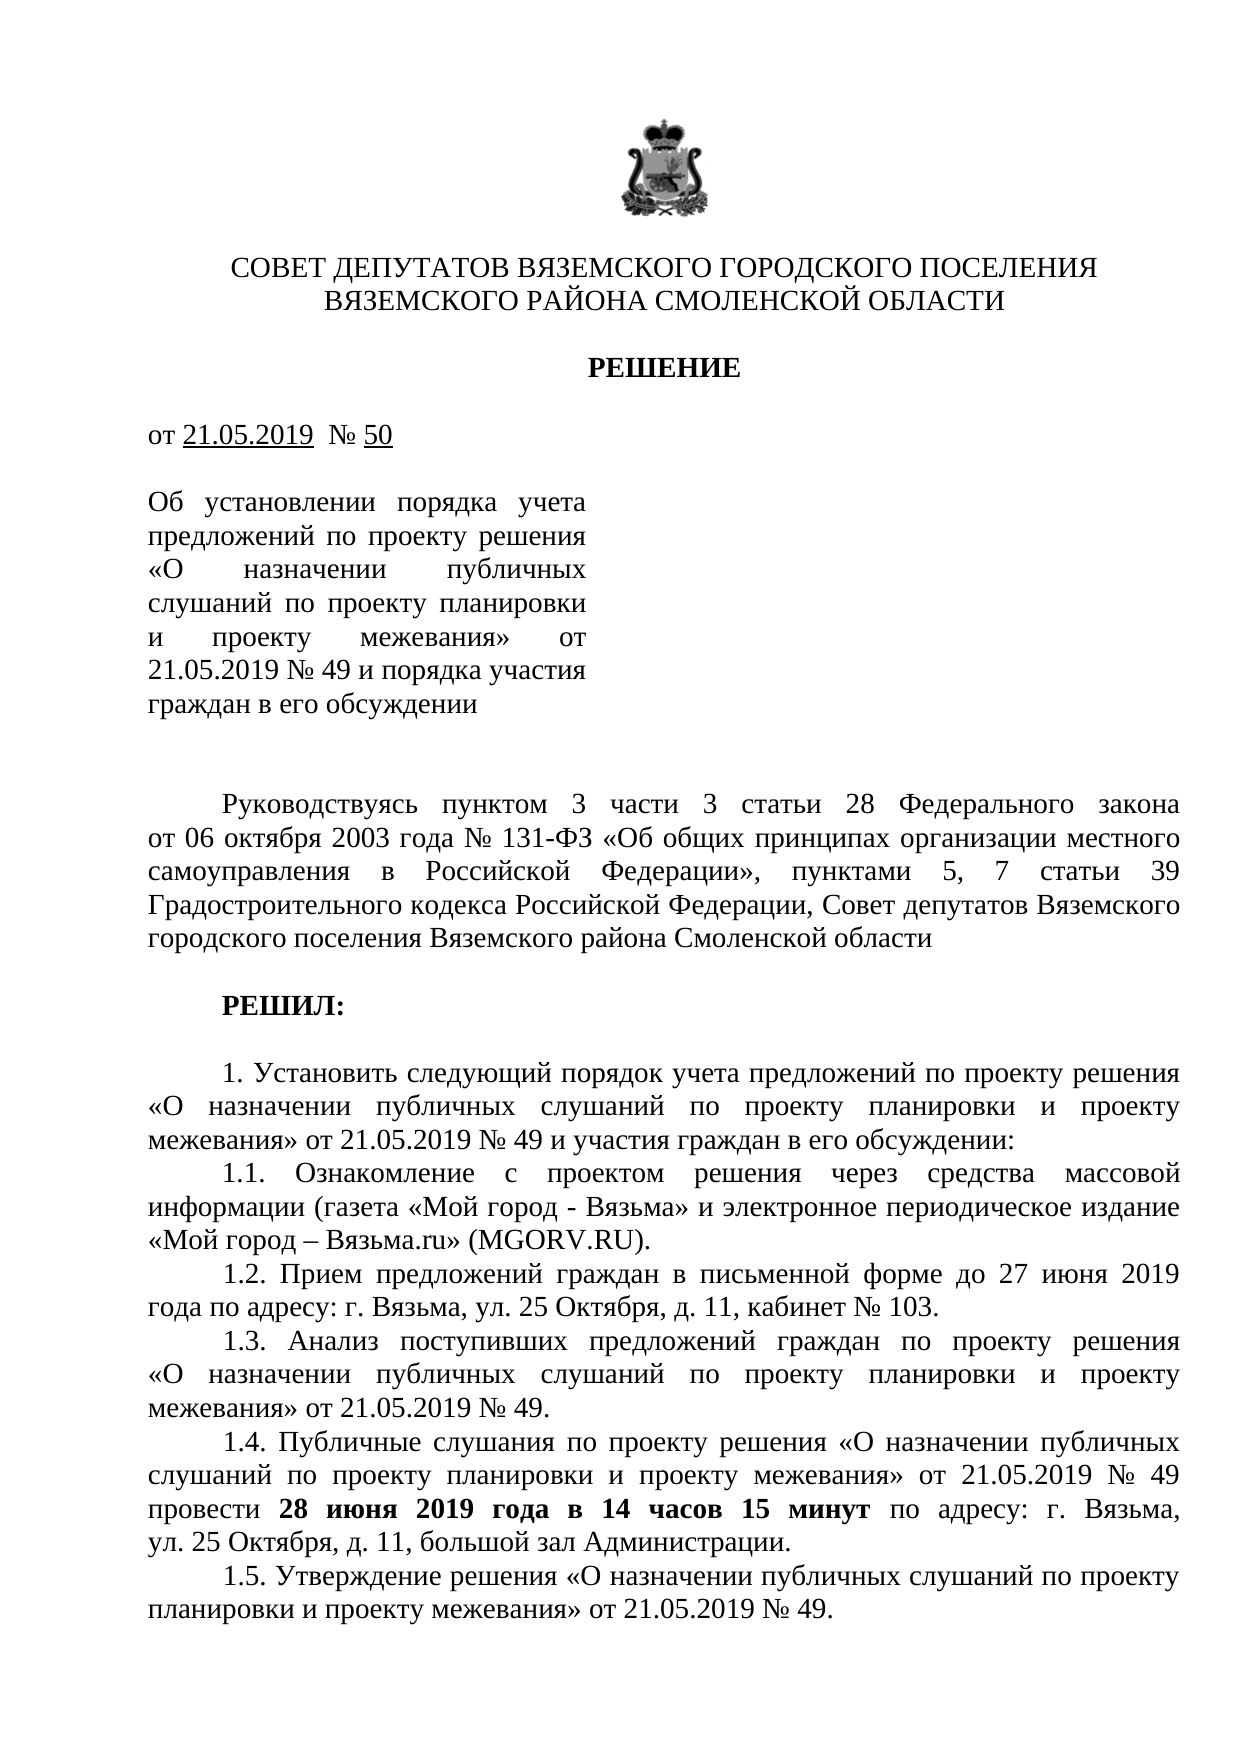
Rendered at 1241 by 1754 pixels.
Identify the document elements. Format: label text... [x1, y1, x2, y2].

text 1.1. Ознакомление с проектом решения через средства массовой информации (газета «Мой город - Вязьма» и электронное периодическое издание «Мой город – Вязьма.ru» (MGORV.RU). [148, 1155, 1181, 1256]
text 1.3. Анализ поступивших предложений граждан по проекту решения «О назначении публичных слушаний по проекту планировки и проекту межевания» от 21.05.2019 № 49. [148, 1323, 1181, 1424]
text Руководствуясь пунктом 3 части 3 статьи 28 Федерального закона от 06 октября 2003 года № 131-ФЗ «Об общих принципах организации местного самоуправления в Российской Федерации», пунктами 5, 7 статьи 39 Градостроительного кодекса Российской Федерации, Совет депутатов Вяземского городского поселения Вяземского района Смоленской области [148, 786, 1181, 954]
picture [620, 118, 709, 217]
table_header Об установлении порядка учета предложений по проекту решения «О назначении публичных слушаний по проекту планировки и проекту межевания» от 21.05.2019 № 49 и порядка участия граждан в его обсуждении [136, 485, 598, 719]
text РЕШЕНИЕ [148, 350, 1181, 384]
text 1. Установить следующий порядок учета предложений по проекту решения «О назначении публичных слушаний по проекту планировки и проекту межевания» от 21.05.2019 № 49 и участия граждан в его обсуждении: [148, 1055, 1181, 1155]
text от 21.05.2019 № 50 [148, 417, 1181, 451]
text 1.4. Публичные слушания по проекту решения «О назначении публичных слушаний по проекту планировки и проекту межевания» от 21.05.2019 № 49 провести 28 июня 2019 года в 14 часов 15 минут по адресу: г. Вязьма, ул. 25 Октября, д. 11, большой зал Администрации. [148, 1424, 1181, 1558]
text РЕШИЛ: [148, 988, 1181, 1021]
text СОВЕТ ДЕПУТАТОВ ВЯЗЕМСКОГО ГОРОДСКОГО ПОСЕЛЕНИЯ [148, 250, 1181, 283]
text ВЯЗЕМСКОГО РАЙОНА СМОЛЕНСКОЙ ОБЛАСТИ [148, 283, 1181, 317]
text 1.2. Прием предложений граждан в письменной форме до 27 июня 2019 года по адресу: г. Вязьма, ул. 25 Октября, д. 11, кабинет № 103. [148, 1256, 1181, 1323]
text 1.5. Утверждение решения «О назначении публичных слушаний по проекту планировки и проекту межевания» от 21.05.2019 № 49. [148, 1558, 1181, 1625]
